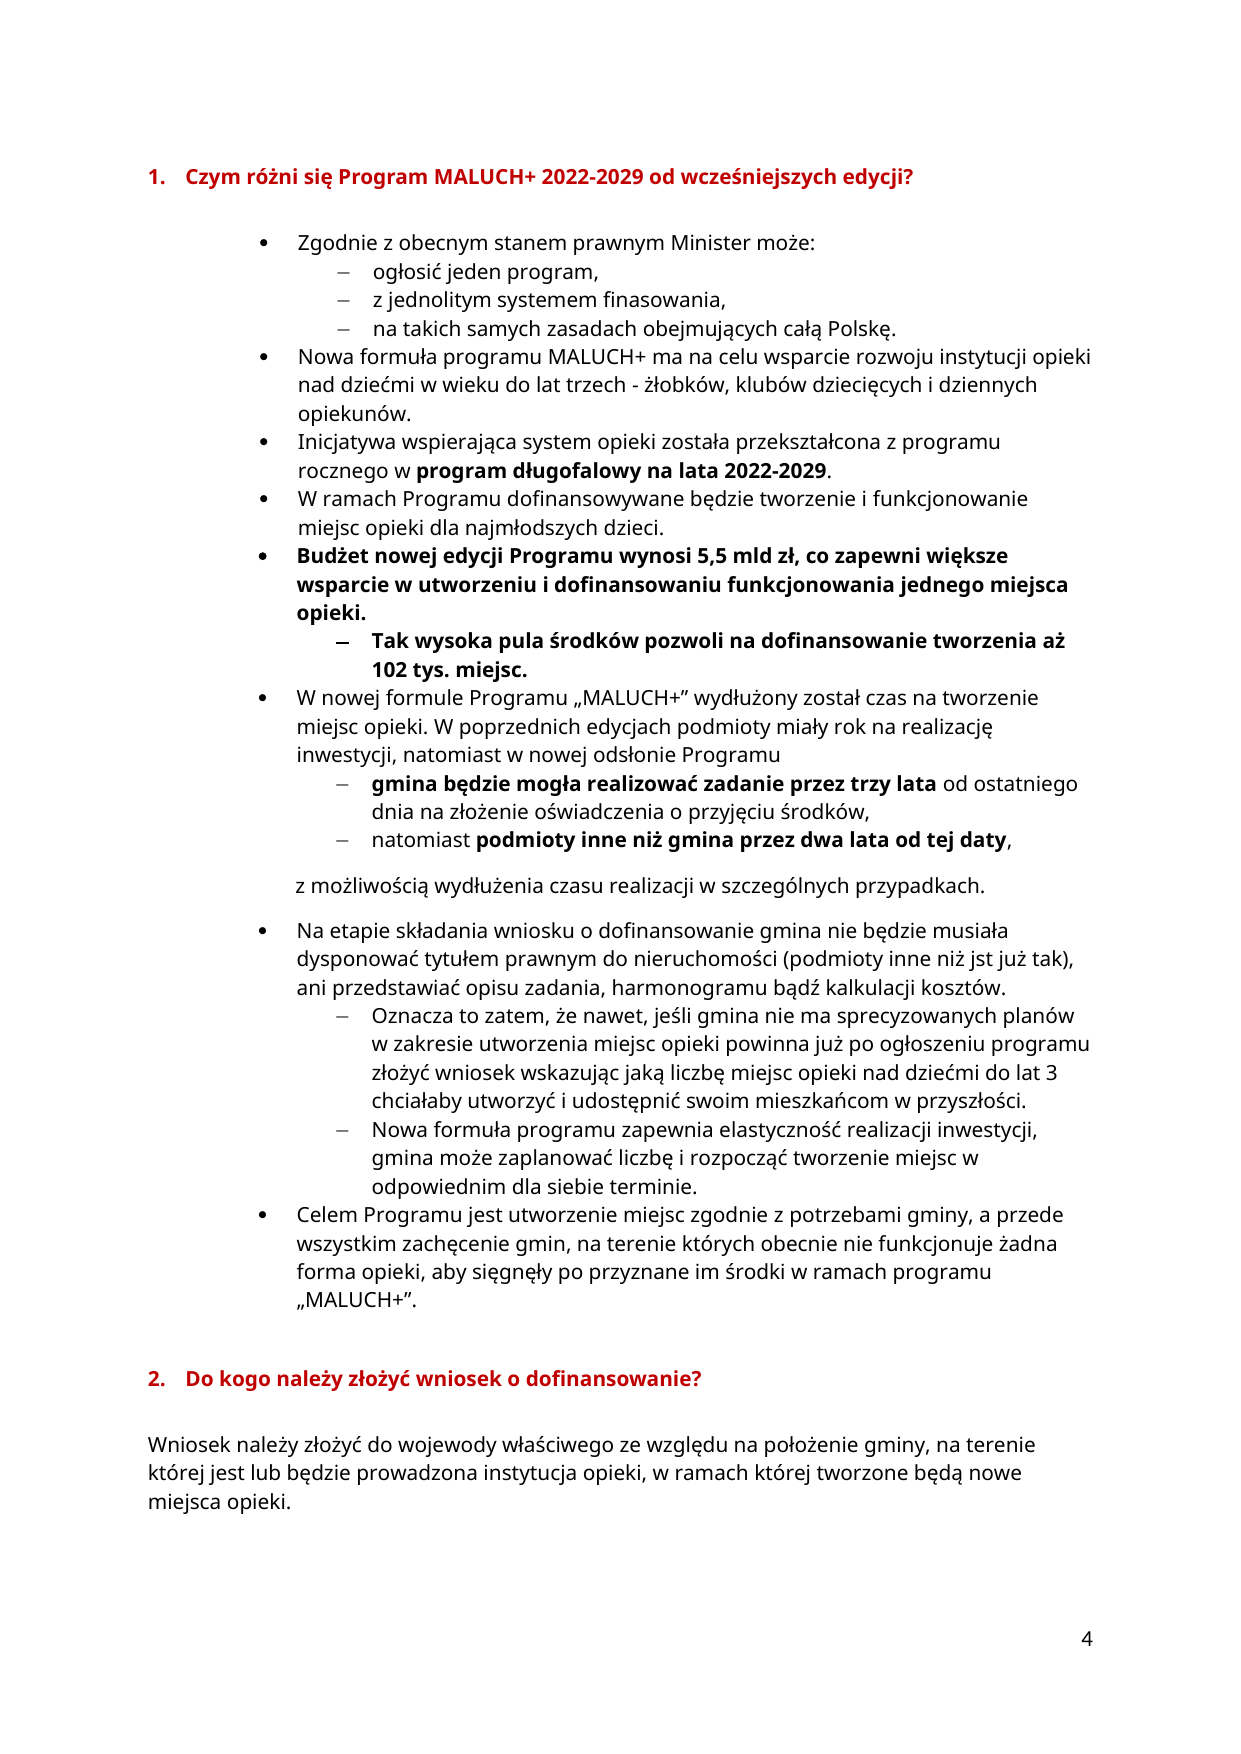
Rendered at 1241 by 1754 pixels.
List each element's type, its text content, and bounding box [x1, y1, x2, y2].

list W nowej formule Programu „MALUCH+” wydłużony został czas na tworzenie miejsc opieki. W poprzednich edycjach podmioty miały rok na realizację inwestycji, natomiast w nowej odsłonie Programu [259, 683, 1093, 769]
list Oznacza to zatem, że nawet, jeśli gmina nie ma sprecyzowanych planów w zakresie utworzenia miejsc opieki powinna już po ogłoszeniu programu złożyć wniosek wskazując jaką liczbę miejsc opieki nad dziećmi do lat 3 chciałaby utworzyć i udostępnić swoim mieszkańcom w przyszłości. [334, 1001, 1093, 1115]
list z jednolitym systemem finasowania, [335, 285, 1093, 314]
list ogłosić jeden program, [335, 257, 1093, 285]
subtitle Do kogo należy złożyć wniosek o dofinansowanie? [148, 1364, 1093, 1392]
list na takich samych zasadach obejmujących całą Polskę. [335, 314, 1093, 342]
text z możliwością wydłużenia czasu realizacji w szczególnych przypadkach. [223, 871, 1093, 899]
list Budżet nowej edycji Programu wynosi 5,5 mld zł, co zapewni większe wsparcie w utworzeniu i dofinansowaniu funkcjonowania jednego miejsca opieki. [259, 541, 1093, 627]
list W ramach Programu dofinansowywane będzie tworzenie i funkcjonowanie miejsc opieki dla najmłodszych dzieci. [260, 484, 1093, 541]
subtitle Czym różni się Program MALUCH+ 2022-2029 od wcześniejszych edycji? [148, 162, 1093, 191]
text Wniosek należy złożyć do wojewody właściwego ze względu na położenie gminy, na terenie której jest lub będzie prowadzona instytucja opieki, w ramach której tworzone będą nowe miejsca opieki. [148, 1430, 1093, 1515]
list Nowa formuła programu zapewnia elastyczność realizacji inwestycji, gmina może zaplanować liczbę i rozpocząć tworzenie miejsc w odpowiednim dla siebie terminie. [334, 1115, 1093, 1200]
list Celem Programu jest utworzenie miejsc zgodnie z potrzebami gminy, a przede wszystkim zachęcenie gmin, na terenie których obecnie nie funkcjonuje żadna forma opieki, aby sięgnęły po przyznane im środki w ramach programu „MALUCH+”. [259, 1200, 1093, 1314]
list Nowa formuła programu MALUCH+ ma na celu wsparcie rozwoju instytucji opieki nad dziećmi w wieku do lat trzech - żłobków, klubów dziecięcych i dziennych opiekunów. [260, 342, 1093, 427]
list Tak wysoka pula środków pozwoli na dofinansowanie tworzenia aż 102 tys. miejsc. [334, 627, 1093, 683]
list Zgodnie z obecnym stanem prawnym Minister może: [260, 228, 1093, 257]
list natomiast podmioty inne niż gmina przez dwa lata od tej daty, [334, 826, 1093, 854]
list gmina będzie mogła realizować zadanie przez trzy lata od ostatniego dnia na złożenie oświadczenia o przyjęciu środków, [334, 769, 1093, 826]
list Inicjatywa wspierająca system opieki została przekształcona z programu rocznego w program długofalowy na lata 2022-2029. [260, 427, 1093, 484]
list Na etapie składania wniosku o dofinansowanie gmina nie będzie musiała dysponować tytułem prawnym do nieruchomości (podmioty inne niż jst już tak), ani przedstawiać opisu zadania, harmonogramu bądź kalkulacji kosztów. [259, 916, 1093, 1001]
